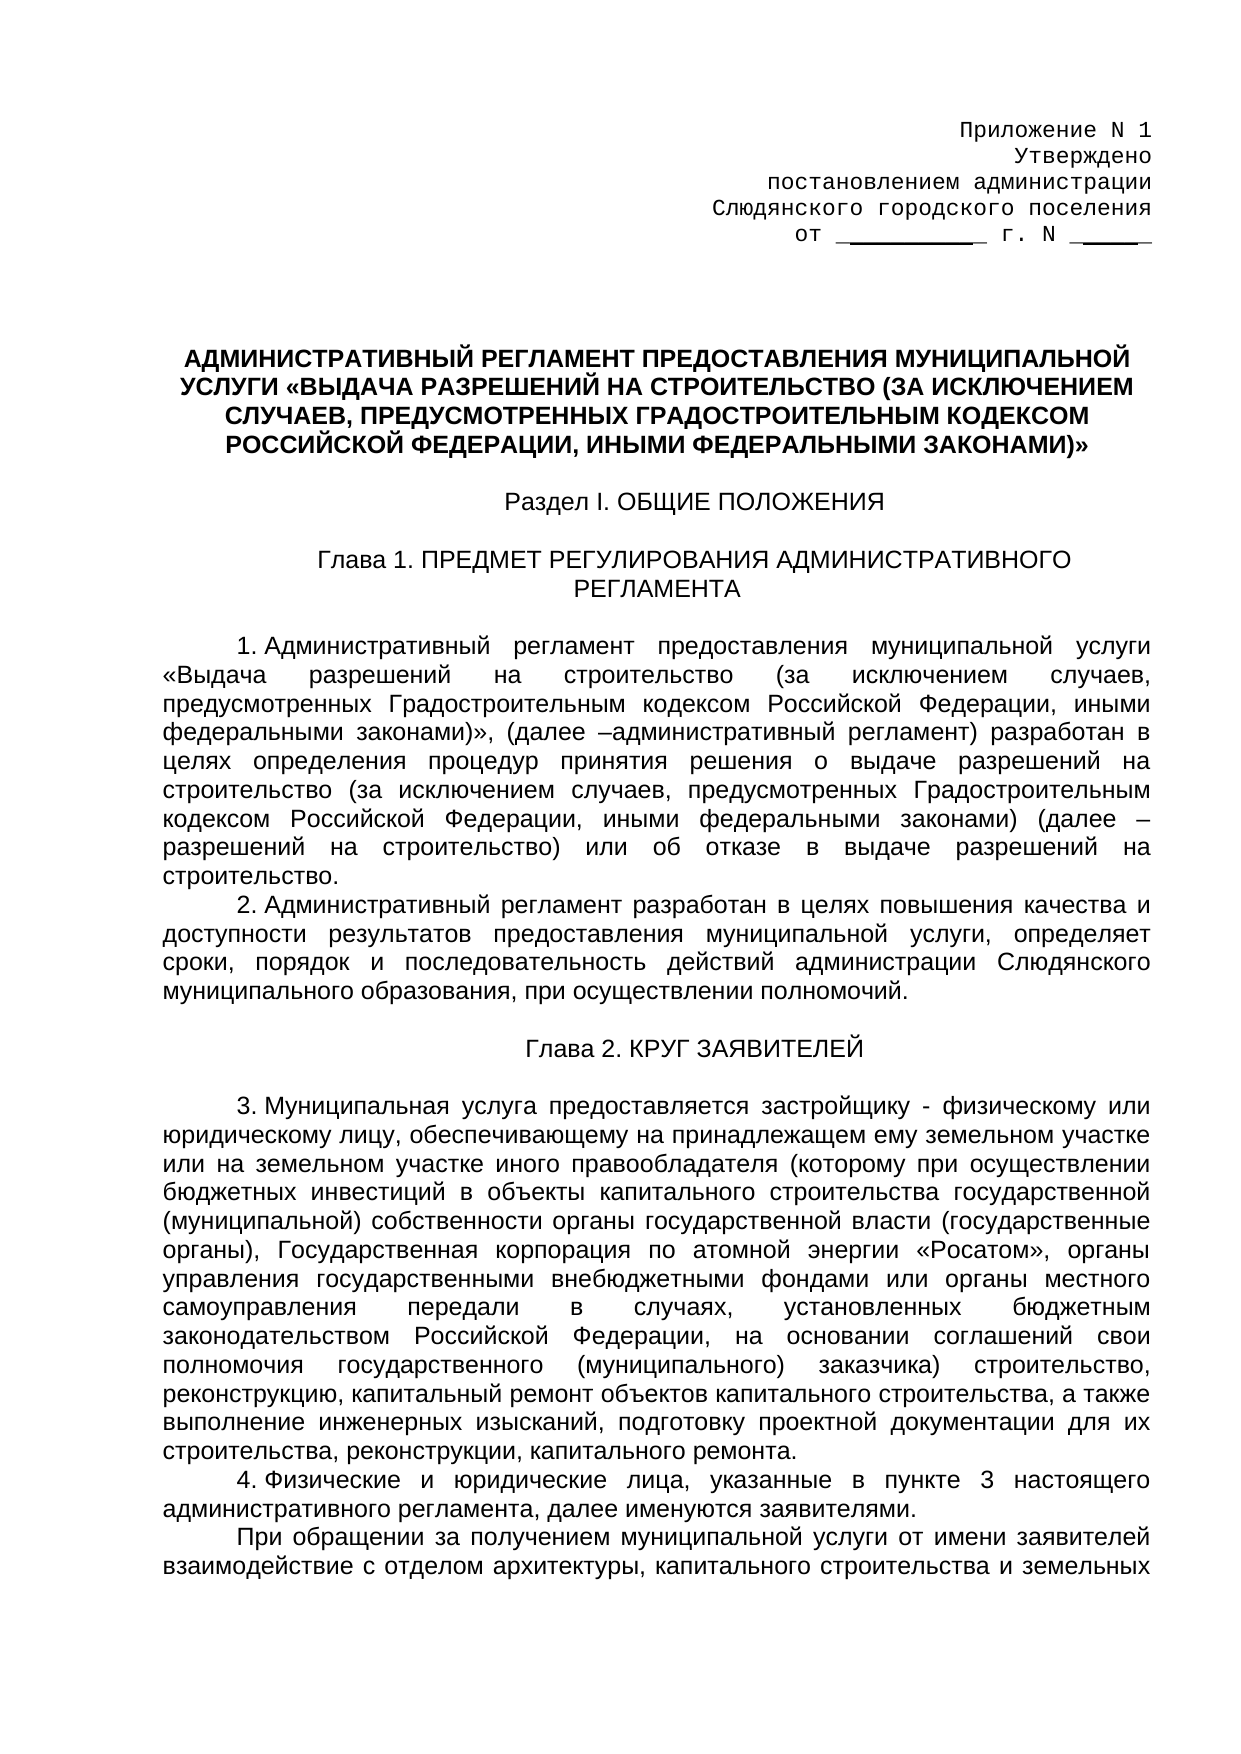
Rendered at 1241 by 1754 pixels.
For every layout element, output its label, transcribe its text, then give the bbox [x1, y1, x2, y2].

text от ___________ г. N ______ [162, 222, 1152, 248]
text Раздел I. ОБЩИЕ ПОЛОЖЕНИЯ [162, 487, 1152, 516]
text 4. Физические и юридические лица, указанные в пункте 3 настоящего административного регламента, далее именуются заявителями. [162, 1465, 1152, 1522]
text постановлением администрации [162, 170, 1152, 196]
text 2. Административный регламент разработан в целях повышения качества и доступности результатов предоставления муниципальной услуги, определяет сроки, порядок и последовательность действий администрации Слюдянского муниципального образования, при осуществлении полномочий. [162, 890, 1152, 1005]
text Слюдянского городского поселения [162, 196, 1152, 222]
text Глава 2. КРУГ ЗАЯВИТЕЛЕЙ [162, 1034, 1152, 1062]
text 1. Административный регламент предоставления муниципальной услуги «Выдача разрешений на строительство (за исключением случаев, предусмотренных Градостроительным кодексом Российской Федерации, иными федеральными законами)», (далее –административный регламент) разработан в целях определения процедур принятия решения о выдаче разрешений на строительство (за исключением случаев, предусмотренных Градостроительным кодексом Российской Федерации, иными федеральными законами) (далее – разрешений на строительство) или об отказе в выдаче разрешений на строительство. [162, 631, 1152, 890]
text Утверждено [162, 144, 1152, 170]
text Глава 1. ПРЕДМЕТ РЕГУЛИРОВАНИЯ АДМИНИСТРАТИВНОГО РЕГЛАМЕНТА [162, 545, 1152, 602]
text 3. Муниципальная услуга предоставляется застройщику - физическому или юридическому лицу, обеспечивающему на принадлежащем ему земельном участке или на земельном участке иного правообладателя (которому при осуществлении бюджетных инвестиций в объекты капитального строительства государственной (муниципальной) собственности органы государственной власти (государственные органы), Государственная корпорация по атомной энергии «Росатом», органы управления государственными внебюджетными фондами или органы местного самоуправления передали в случаях, установленных бюджетным законодательством Российской Федерации, на основании соглашений свои полномочия государственного (муниципального) заказчика) строительство, реконструкцию, капитальный ремонт объектов капитального строительства, а также выполнение инженерных изысканий, подготовку проектной документации для их строительства, реконструкции, капитального ремонта. [162, 1091, 1152, 1465]
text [162, 1522, 1152, 1580]
text АДМИНИСТРАТИВНЫЙ РЕГЛАМЕНТ ПРЕДОСТАВЛЕНИЯ МУНИЦИПАЛЬНОЙ УСЛУГИ «ВЫДАЧА РАЗРЕШЕНИЙ НА СТРОИТЕЛЬСТВО (ЗА ИСКЛЮЧЕНИЕМ СЛУЧАЕВ, ПРЕДУСМОТРЕННЫХ ГРАДОСТРОИТЕЛЬНЫМ КОДЕКСОМ РОССИЙСКОЙ ФЕДЕРАЦИИ, ИНЫМИ ФЕДЕРАЛЬНЫМИ ЗАКОНАМИ)» [162, 344, 1152, 459]
text Приложение N 1 [162, 118, 1152, 144]
